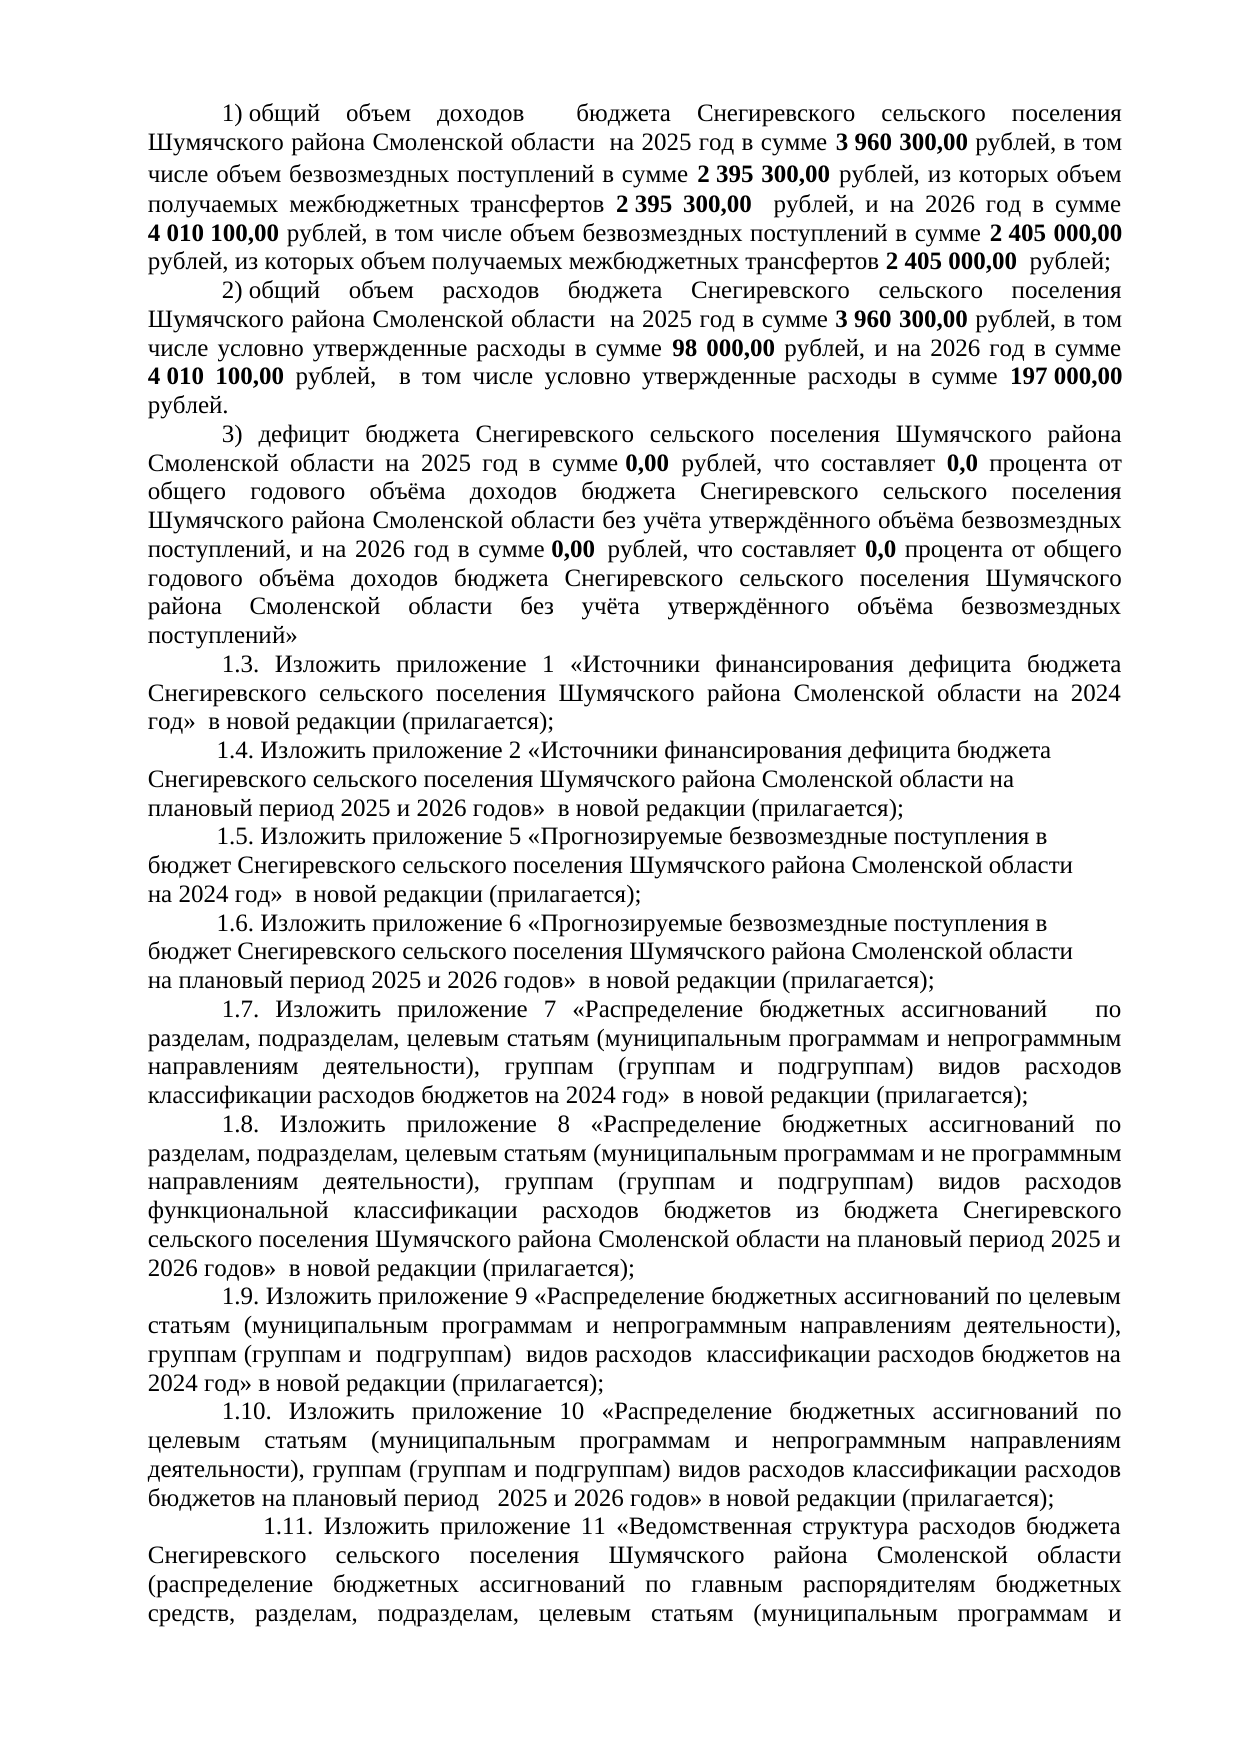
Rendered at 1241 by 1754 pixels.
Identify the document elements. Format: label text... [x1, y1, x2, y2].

text 1.9. Изложить приложение 9 «Распределение бюджетных ассигнований по целевым статьям (муниципальным программам и непрограммным направлениям деятельности), группам (группам и подгруппам) видов расходов классификации расходов бюджетов на 2024 год» в новой редакции (прилагается); [148, 1281, 1122, 1396]
text 1.8. Изложить приложение 8 «Распределение бюджетных ассигнований по разделам, подразделам, целевым статьям (муниципальным программам и не программным направлениям деятельности), группам (группам и подгруппам) видов расходов функциональной классификации расходов бюджетов из бюджета Снегиревского сельского поселения Шумячского района Смоленской области на плановый период 2025 и 2026 годов» в новой редакции (прилагается); [148, 1109, 1122, 1281]
text 3) дефицит бюджета Снегиревского сельского поселения Шумячского района Смоленской области на 2025 год в сумме 0,00 рублей, что составляет 0,0 процента от общего годового объёма доходов бюджета Снегиревского сельского поселения Шумячского района Смоленской области без учёта утверждённого объёма безвозмездных поступлений, и на 2026 год в сумме 0,00 рублей, что составляет 0,0 процента от общего годового объёма доходов бюджета Снегиревского сельского поселения Шумячского района Смоленской области без учёта утверждённого объёма безвозмездных поступлений» [148, 419, 1122, 649]
text 1.3. Изложить приложение 1 «Источники финансирования дефицита бюджета Снегиревского сельского поселения Шумячского района Смоленской области на 2024 год» в новой редакции (прилагается); [148, 649, 1122, 735]
text 2) общий объем расходов бюджета Снегиревского сельского поселения Шумячского района Смоленской области на 2025 год в сумме 3 960 300,00 рублей, в том числе условно утвержденные расходы в сумме 98 000,00 рублей, и на 2026 год в сумме 4 010 100,00 рублей, в том числе условно утвержденные расходы в сумме 197 000,00 рублей. [148, 275, 1122, 419]
text 1) общий объем доходов бюджета Снегиревского сельского поселения Шумячского района Смоленской области на 2025 год в сумме 3 960 300,00 рублей, в том числе объем безвозмездных поступлений в сумме 2 395 300,00 рублей, из которых объем получаемых межбюджетных трансфертов 2 395 300,00 рублей, и на 2026 год в сумме 4 010 100,00 рублей, в том числе объем безвозмездных поступлений в сумме 2 405 000,00 рублей, из которых объем получаемых межбюджетных трансфертов 2 405 000,00 рублей; [148, 98, 1122, 275]
text 1.5. Изложить приложение 5 «Прогнозируемые безвозмездные поступления в бюджет Снегиревского сельского поселения Шумячского района Смоленской области на 2024 год» в новой редакции (прилагается); [148, 821, 1093, 908]
text 1.7. Изложить приложение 7 «Распределение бюджетных ассигнований по разделам, подразделам, целевым статьям (муниципальным программам и непрограммным направлениям деятельности), группам (группам и подгруппам) видов расходов классификации расходов бюджетов на 2024 год» в новой редакции (прилагается); [148, 994, 1122, 1109]
text 1.10. Изложить приложение 10 «Распределение бюджетных ассигнований по целевым статьям (муниципальным программам и непрограммным направлениям деятельности), группам (группам и подгруппам) видов расходов классификации расходов бюджетов на плановый период 2025 и 2026 годов» в новой редакции (прилагается); [148, 1396, 1122, 1511]
text 1.4. Изложить приложение 2 «Источники финансирования дефицита бюджета [148, 735, 1122, 764]
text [148, 1511, 1122, 1626]
text 1.6. Изложить приложение 6 «Прогнозируемые безвозмездные поступления в бюджет Снегиревского сельского поселения Шумячского района Смоленской области на плановый период 2025 и 2026 годов» в новой редакции (прилагается); [148, 908, 1093, 994]
text Снегиревского сельского поселения Шумячского района Смоленской области на плановый период 2025 и 2026 годов» в новой редакции (прилагается); [148, 764, 1122, 821]
